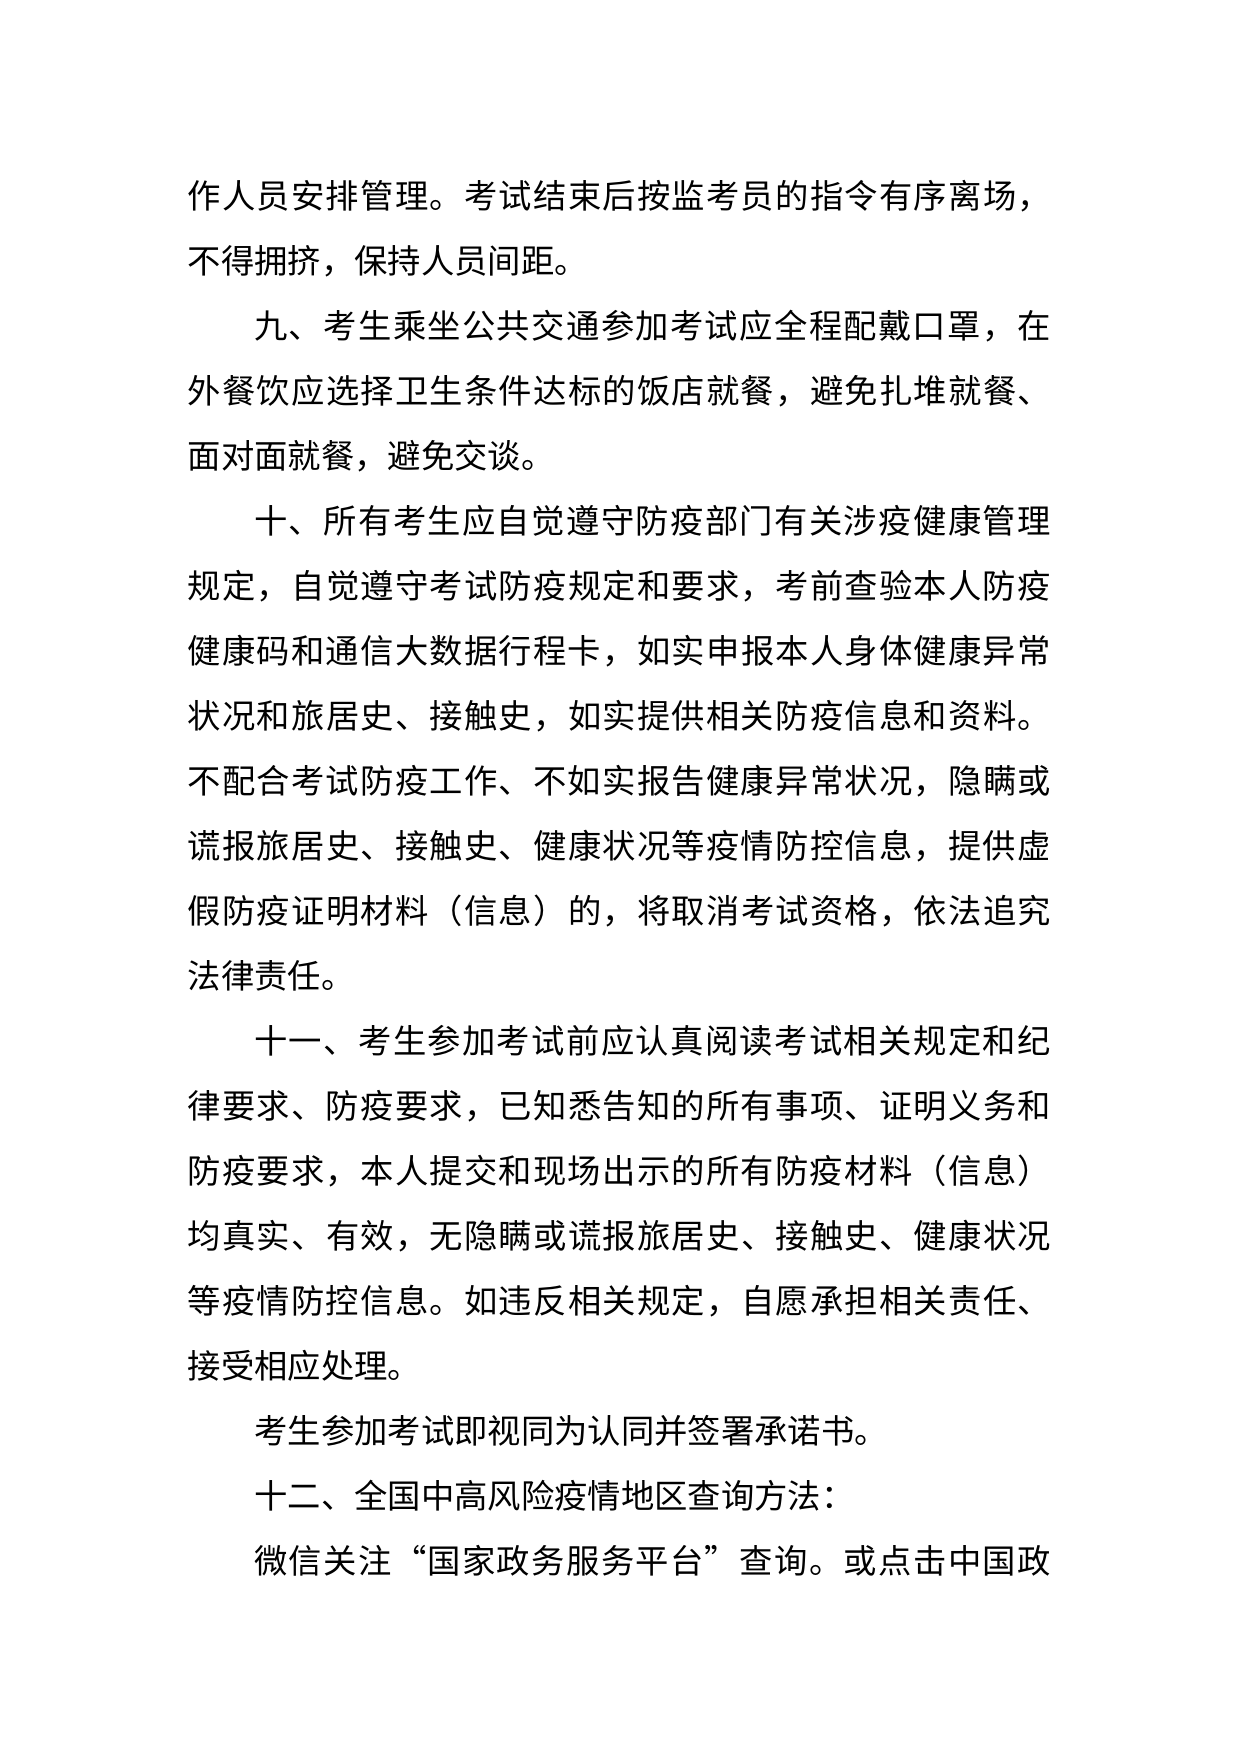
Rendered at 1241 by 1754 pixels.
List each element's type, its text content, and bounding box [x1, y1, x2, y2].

text 十二、全国中高风险疫情地区查询方法： [187, 1462, 1053, 1527]
text 十一、考生参加考试前应认真阅读考试相关规定和纪律要求、防疫要求，已知悉告知的所有事项、证明义务和防疫要求，本人提交和现场出示的所有防疫材料（信息）均真实、有效，无隐瞒或谎报旅居史、接触史、健康状况等疫情防控信息。如违反相关规定，自愿承担相关责任、接受相应处理。 [187, 1007, 1053, 1397]
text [187, 162, 1053, 292]
text 十、所有考生应自觉遵守防疫部门有关涉疫健康管理规定，自觉遵守考试防疫规定和要求，考前查验本人防疫健康码和通信大数据行程卡，如实申报本人身体健康异常状况和旅居史、接触史，如实提供相关防疫信息和资料。不配合考试防疫工作、不如实报告健康异常状况，隐瞒或谎报旅居史、接触史、健康状况等疫情防控信息，提供虚假防疫证明材料（信息）的，将取消考试资格，依法追究法律责任。 [187, 487, 1053, 1007]
text 考生参加考试即视同为认同并签署承诺书。 [187, 1397, 1053, 1462]
text 九、考生乘坐公共交通参加考试应全程配戴口罩，在外餐饮应选择卫生条件达标的饭店就餐，避免扎堆就餐、面对面就餐，避免交谈。 [187, 292, 1053, 487]
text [187, 1527, 1053, 1592]
